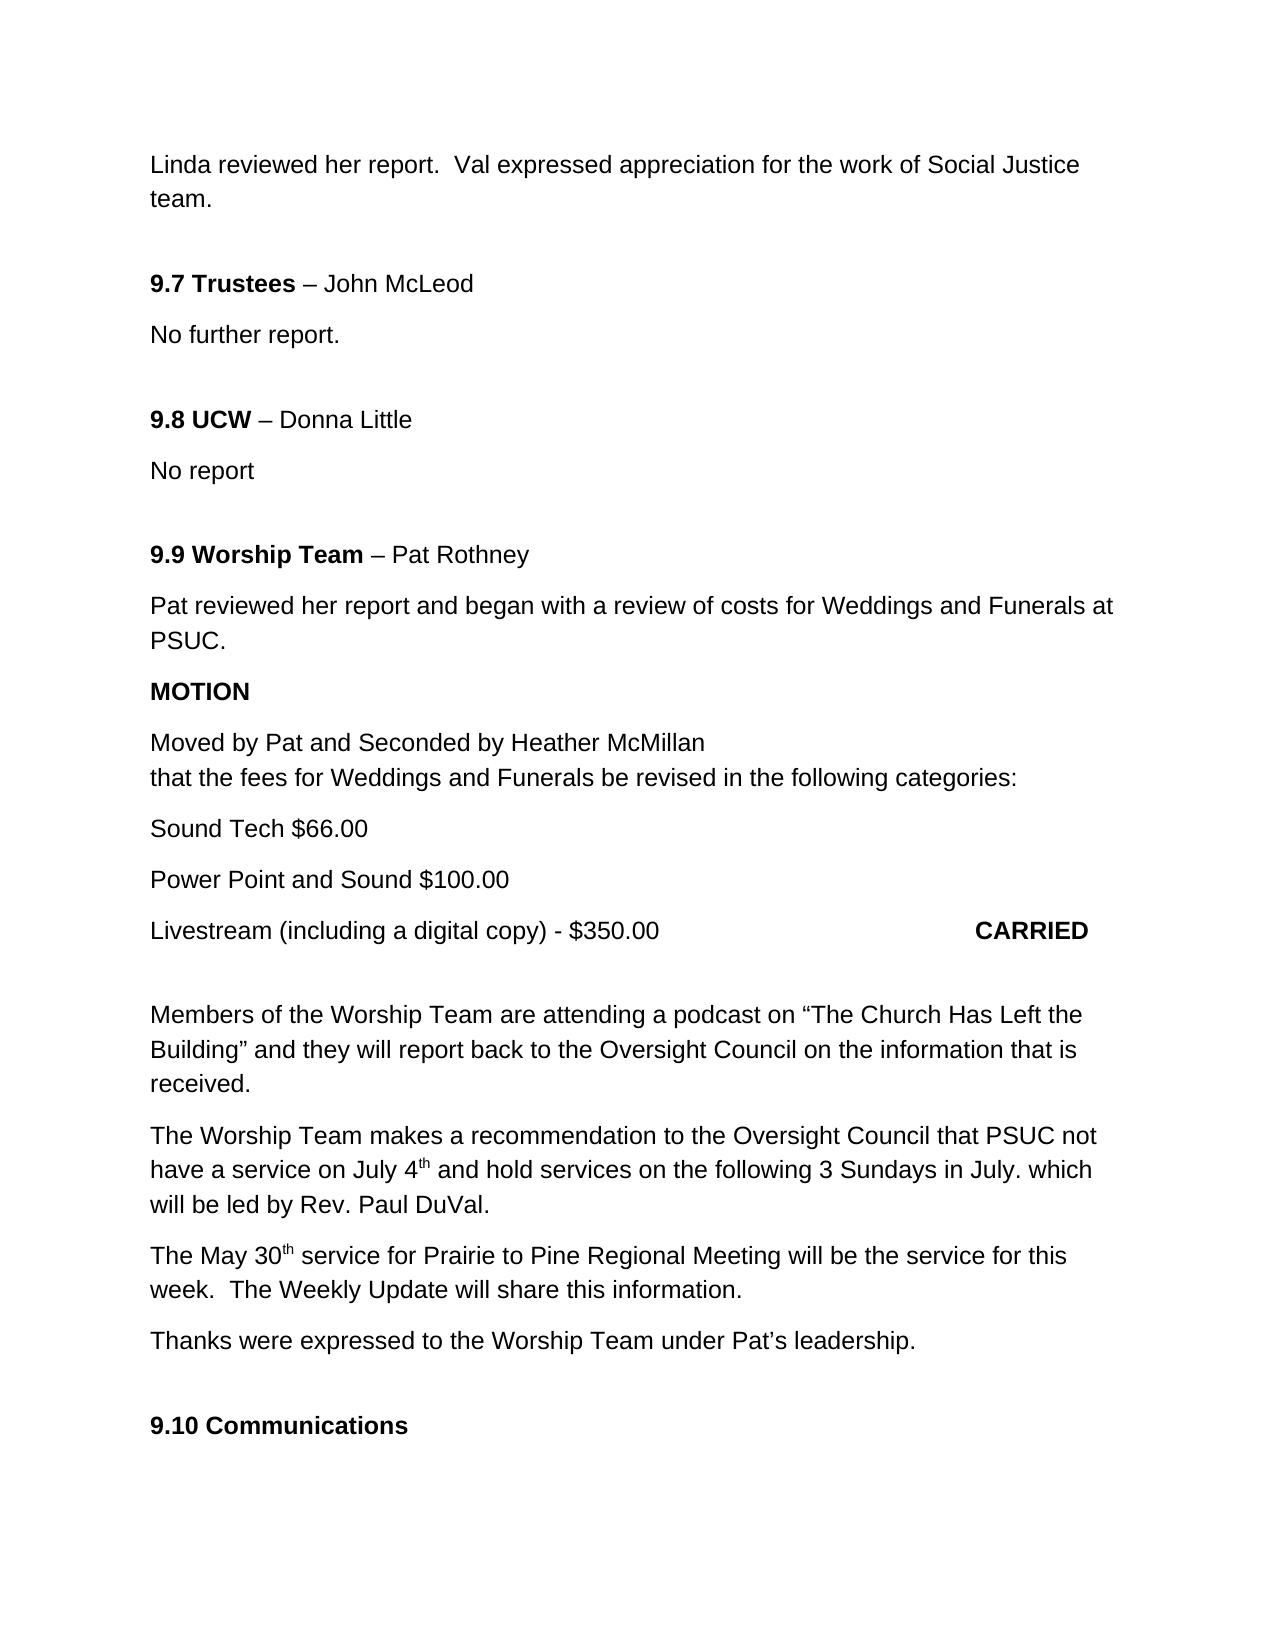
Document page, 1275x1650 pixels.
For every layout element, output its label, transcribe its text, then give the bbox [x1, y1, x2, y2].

text 9.10 Communications [150, 1411, 1125, 1439]
text 9.7 Trustees – John McLeod [150, 269, 1125, 298]
text Thanks were expressed to the Worship Team under Pat’s leadership. [150, 1326, 1125, 1389]
text Linda reviewed her report. Val expressed appreciation for the work of Social Justice team. [150, 150, 1125, 247]
text 9.9 Worship Team – Pat Rothney [150, 540, 1125, 569]
text Pat reviewed her report and began with a review of costs for Weddings and Funerals at PSUC. [150, 591, 1125, 654]
text No further report. [150, 320, 1125, 382]
text 9.8 UCW – Donna Little [150, 404, 1125, 433]
text The May 30th service for Prairie to Pine Regional Meeting will be the service for this week. The Weekly Update will share this information. [150, 1241, 1125, 1304]
text Livestream (including a digital copy) - $350.00 CARRIED [150, 916, 1125, 978]
text Power Point and Sound $100.00 [150, 865, 1125, 894]
text MOTION [150, 677, 1125, 706]
text Members of the Worship Team are attending a podcast on “The Church Has Left the Building” and they will report back to the Oversight Council on the information that is received. [150, 1001, 1125, 1098]
text Moved by Pat and Seconded by Heather McMillan that the fees for Weddings and Funerals be revised in the following categories: [150, 728, 1125, 791]
text Sound Tech $66.00 [150, 814, 1125, 842]
text The Worship Team makes a recommendation to the Oversight Council that PSUC not have a service on July 4th and hold services on the following 3 Sundays in July. which will be led by Rev. Paul DuVal. [150, 1121, 1125, 1218]
text No report [150, 456, 1125, 518]
